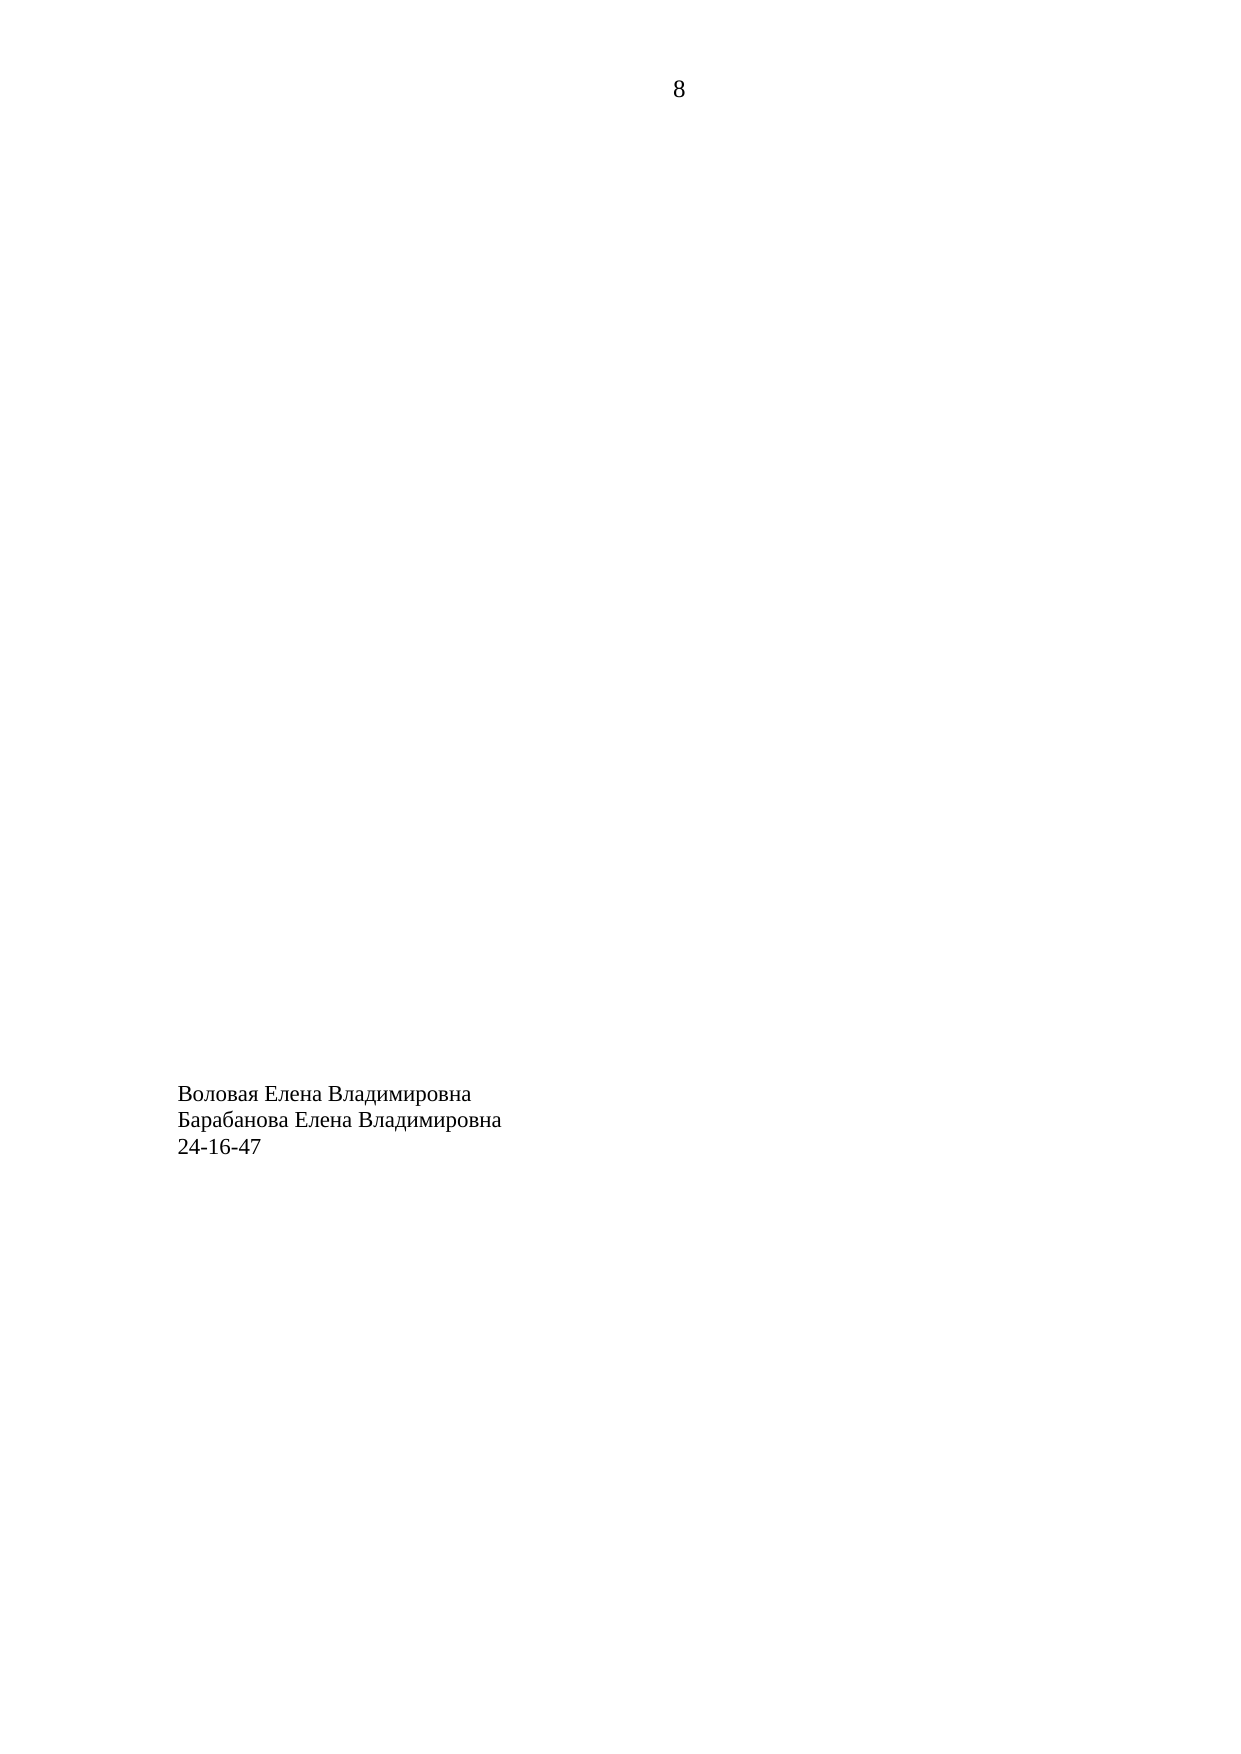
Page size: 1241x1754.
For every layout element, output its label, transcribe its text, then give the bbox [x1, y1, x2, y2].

text Воловая Елена Владимировна [177, 1080, 1181, 1106]
text Барабанова Елена Владимировна [177, 1106, 1181, 1133]
text 24-16-47 [177, 1133, 1181, 1159]
